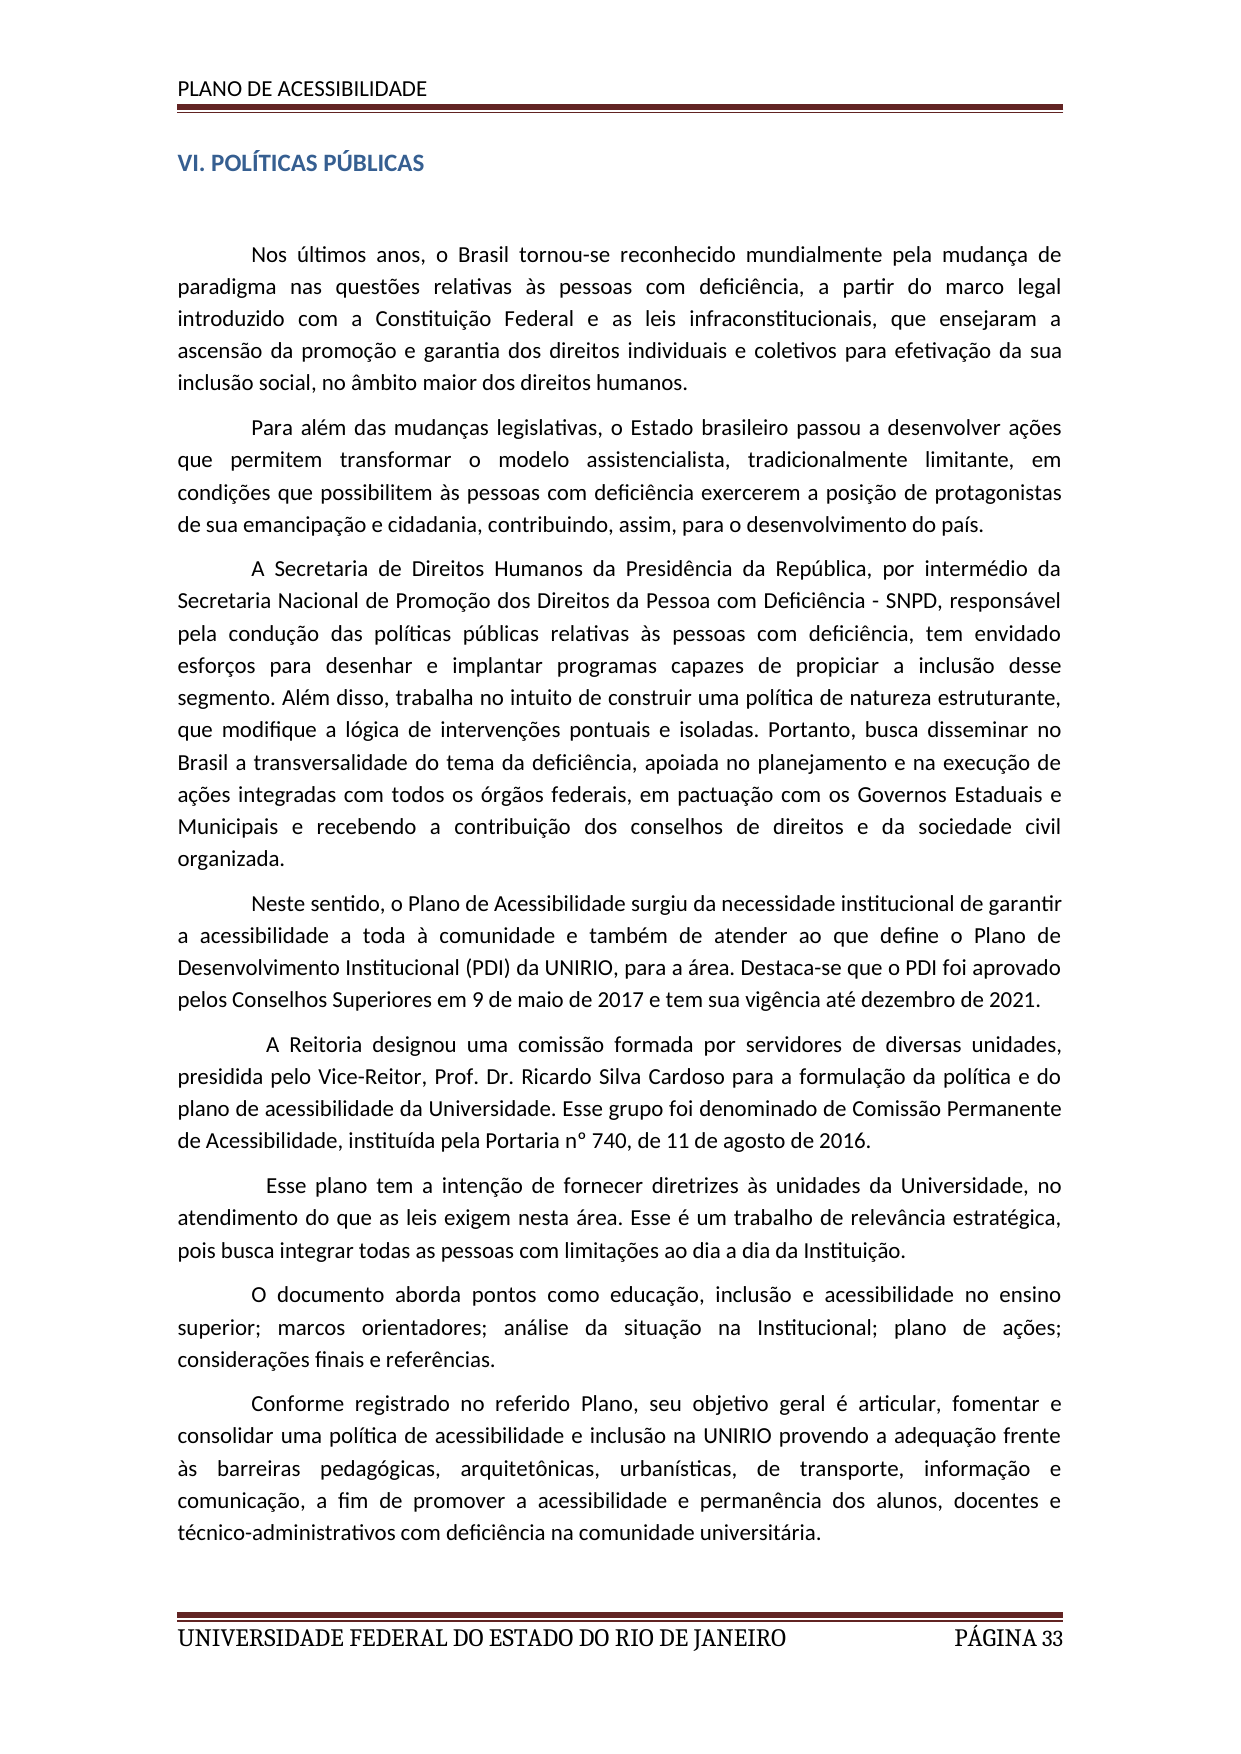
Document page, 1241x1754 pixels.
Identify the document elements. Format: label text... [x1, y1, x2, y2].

text Nos últimos anos, o Brasil tornou-se reconhecido mundialmente pela mudança de paradigma nas questões relativas às pessoas com deficiência, a partir do marco legal introduzido com a Constituição Federal e as leis infraconstitucionais, que ensejaram a ascensão da promoção e garantia dos direitos individuais e coletivos para efetivação da sua inclusão social, no âmbito maior dos direitos humanos. [177, 240, 1063, 397]
subtitle VI. POLÍTICAS PÚBLICAS [177, 148, 1063, 178]
text Neste sentido, o Plano de Acessibilidade surgiu da necessidade institucional de garantir a acessibilidade a toda à comunidade e também de atender ao que define o Plano de Desenvolvimento Institucional (PDI) da UNIRIO, para a área. Destaca-se que o PDI foi aprovado pelos Conselhos Superiores em 9 de maio de 2017 e tem sua vigência até dezembro de 2021. [177, 889, 1063, 1013]
text A Secretaria de Direitos Humanos da Presidência da República, por intermédio da Secretaria Nacional de Promoção dos Direitos da Pessoa com Deficiência - SNPD, responsável pela condução das políticas públicas relativas às pessoas com deficiência, tem envidado esforços para desenhar e implantar programas capazes de propiciar a inclusão desse segmento. Além disso, trabalha no intuito de construir uma política de natureza estruturante, que modifique a lógica de intervenções pontuais e isoladas. Portanto, busca disseminar no Brasil a transversalidade do tema da deficiência, apoiada no planejamento e na execução de ações integradas com todos os órgãos federais, em pactuação com os Governos Estaduais e Municipais e recebendo a contribuição dos conselhos de direitos e da sociedade civil organizada. [177, 554, 1063, 872]
text Conforme registrado no referido Plano, seu objetivo geral é articular, fomentar e consolidar uma política de acessibilidade e inclusão na UNIRIO provendo a adequação frente às barreiras pedagógicas, arquitetônicas, urbanísticas, de transporte, informação e comunicação, a fim de promover a acessibilidade e permanência dos alunos, docentes e técnico-administrativos com deficiência na comunidade universitária. [177, 1389, 1063, 1546]
text A Reitoria designou uma comissão formada por servidores de diversas unidades, presidida pelo Vice-Reitor, Prof. Dr. Ricardo Silva Cardoso para a formulação da política e do plano de acessibilidade da Universidade. Esse grupo foi denominado de Comissão Permanente de Acessibilidade, instituída pela Portaria nº 740, de 11 de agosto de 2016. [177, 1030, 1063, 1155]
text O documento aborda pontos como educação, inclusão e acessibilidade no ensino superior; marcos orientadores; análise da situação na Institucional; plano de ações; considerações finais e referências. [177, 1280, 1063, 1373]
text Para além das mudanças legislativas, o Estado brasileiro passou a desenvolver ações que permitem transformar o modelo assistencialista, tradicionalmente limitante, em condições que possibilitem às pessoas com deficiência exercerem a posição de protagonistas de sua emancipação e cidadania, contribuindo, assim, para o desenvolvimento do país. [177, 413, 1063, 538]
text Esse plano tem a intenção de fornecer diretrizes às unidades da Universidade, no atendimento do que as leis exigem nesta área. Esse é um trabalho de relevância estratégica, pois busca integrar todas as pessoas com limitações ao dia a dia da Instituição. [177, 1171, 1063, 1264]
